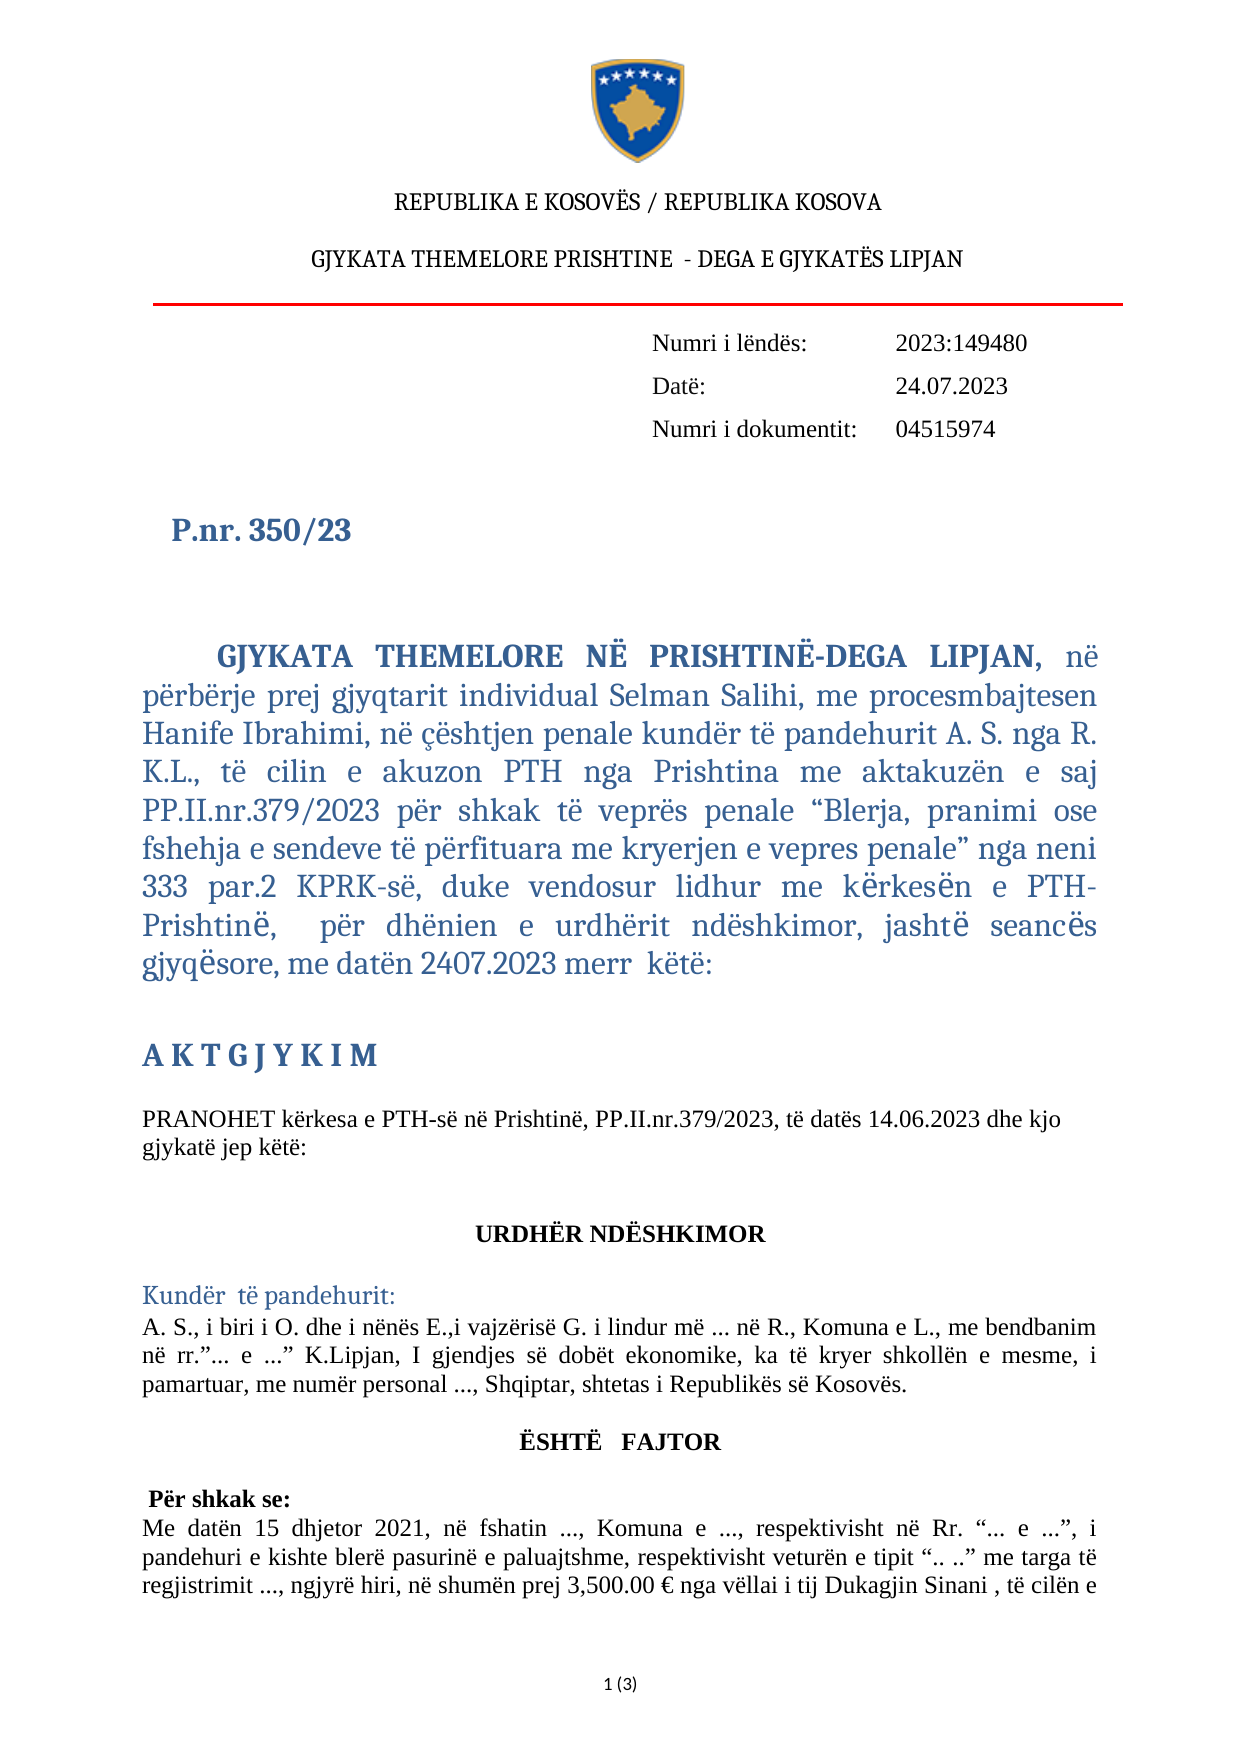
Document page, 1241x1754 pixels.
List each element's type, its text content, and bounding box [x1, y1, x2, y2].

table_header [884, 329, 1119, 371]
subtitle GJYKATA THEMELORE NË PRISHTINË-DEGA LIPJAN, në përbërje prej gjyqtarit individual Selman Salihi, me procesmbajtesen Hanife Ibrahimi, në çështjen penale kundër të pandehurit A. S. nga R. K.L., të cilin e akuzon PTH nga Prishtina me aktakuzën e saj PP.II.nr.379/2023 për shkak të veprës penale “Blerja, pranimi ose fshehja e sendeve të përfituara me kryerjen e vepres penale” nga neni 333 par.2 KPRK-së, duke vendosur lidhur me kёrkesёn e PTH-Prishtinё, për dhënien e urdhërit ndëshkimor, jashtё seancёs gjyqёsore, me datën 2407.2023 merr këtë: [142, 638, 1098, 983]
text URDHËR NDËSHKIMOR [142, 1219, 1098, 1247]
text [142, 1513, 1098, 1599]
table_cell [884, 415, 1119, 457]
picture [591, 59, 685, 163]
text A. S., i biri i O. dhe i nënës E.,i vajzërisë G. i lindur më ... në R., Komuna e L., me bendbanim në rr.”... e ...” K.Lipjan, I gjendjes së dobët ekonomike, ka të kryer shkollën e mesme, i pamartuar, me numër personal ..., Shqiptar, shtetas i Republikës së Kosovës. [142, 1312, 1098, 1398]
table_cell Numri i dokumentit: [641, 415, 884, 457]
subtitle P.nr. 350/23 [142, 511, 1098, 549]
text Për shkak se: [142, 1484, 1098, 1513]
subtitle A K T G J Y K I M [142, 1037, 1098, 1075]
table_header Numri i lëndës: [641, 329, 884, 371]
text ËSHTË FAJTOR [142, 1427, 1098, 1455]
table_cell Datë: [641, 371, 884, 414]
subtitle Kundër të pandehurit: [142, 1280, 1098, 1312]
text PRANOHET kërkesa e PTH-së në Prishtinë, PP.II.nr.379/2023, të datës 14.06.2023 dhe kjo gjykatë jep këtë: [142, 1104, 1098, 1161]
table_cell [884, 371, 1119, 414]
